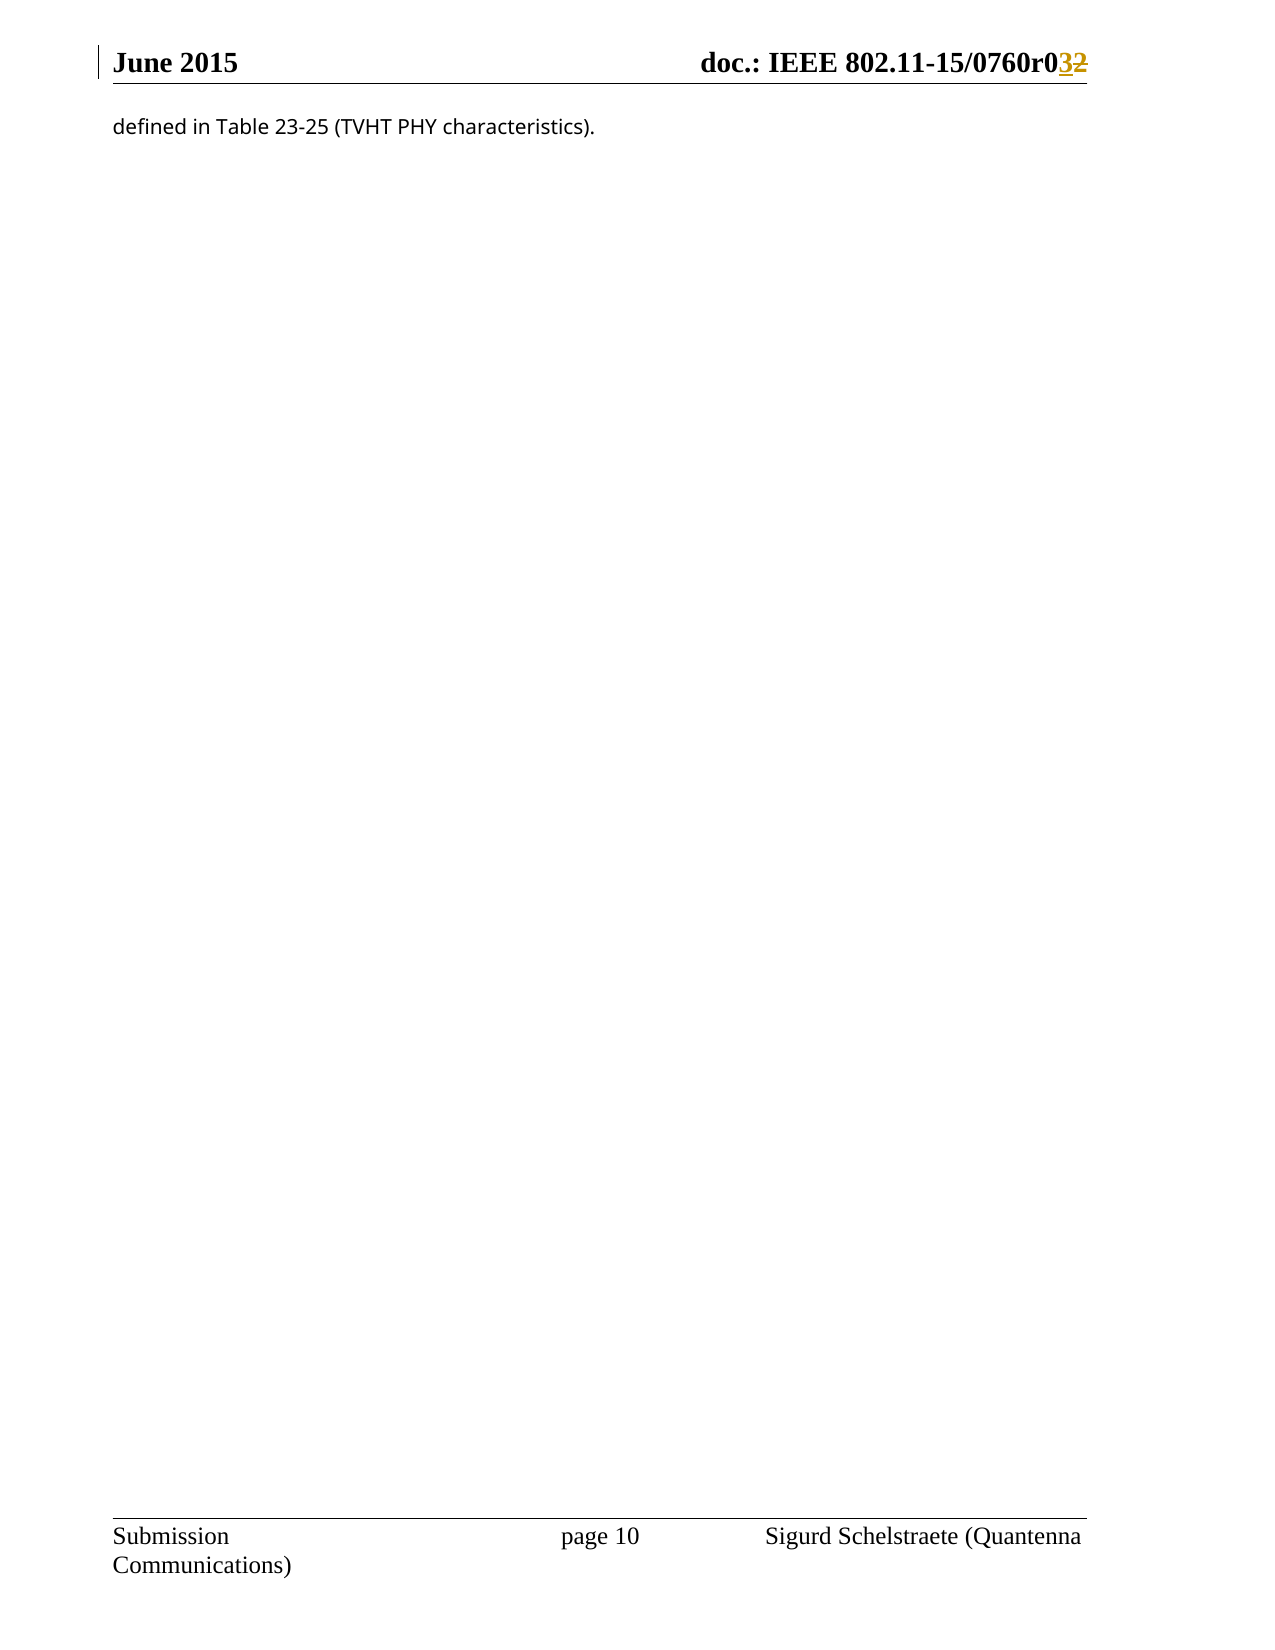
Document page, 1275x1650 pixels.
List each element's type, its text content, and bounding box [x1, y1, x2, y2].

text defined in Table 23-25 (TVHT PHY characteristics). [112, 112, 1087, 141]
